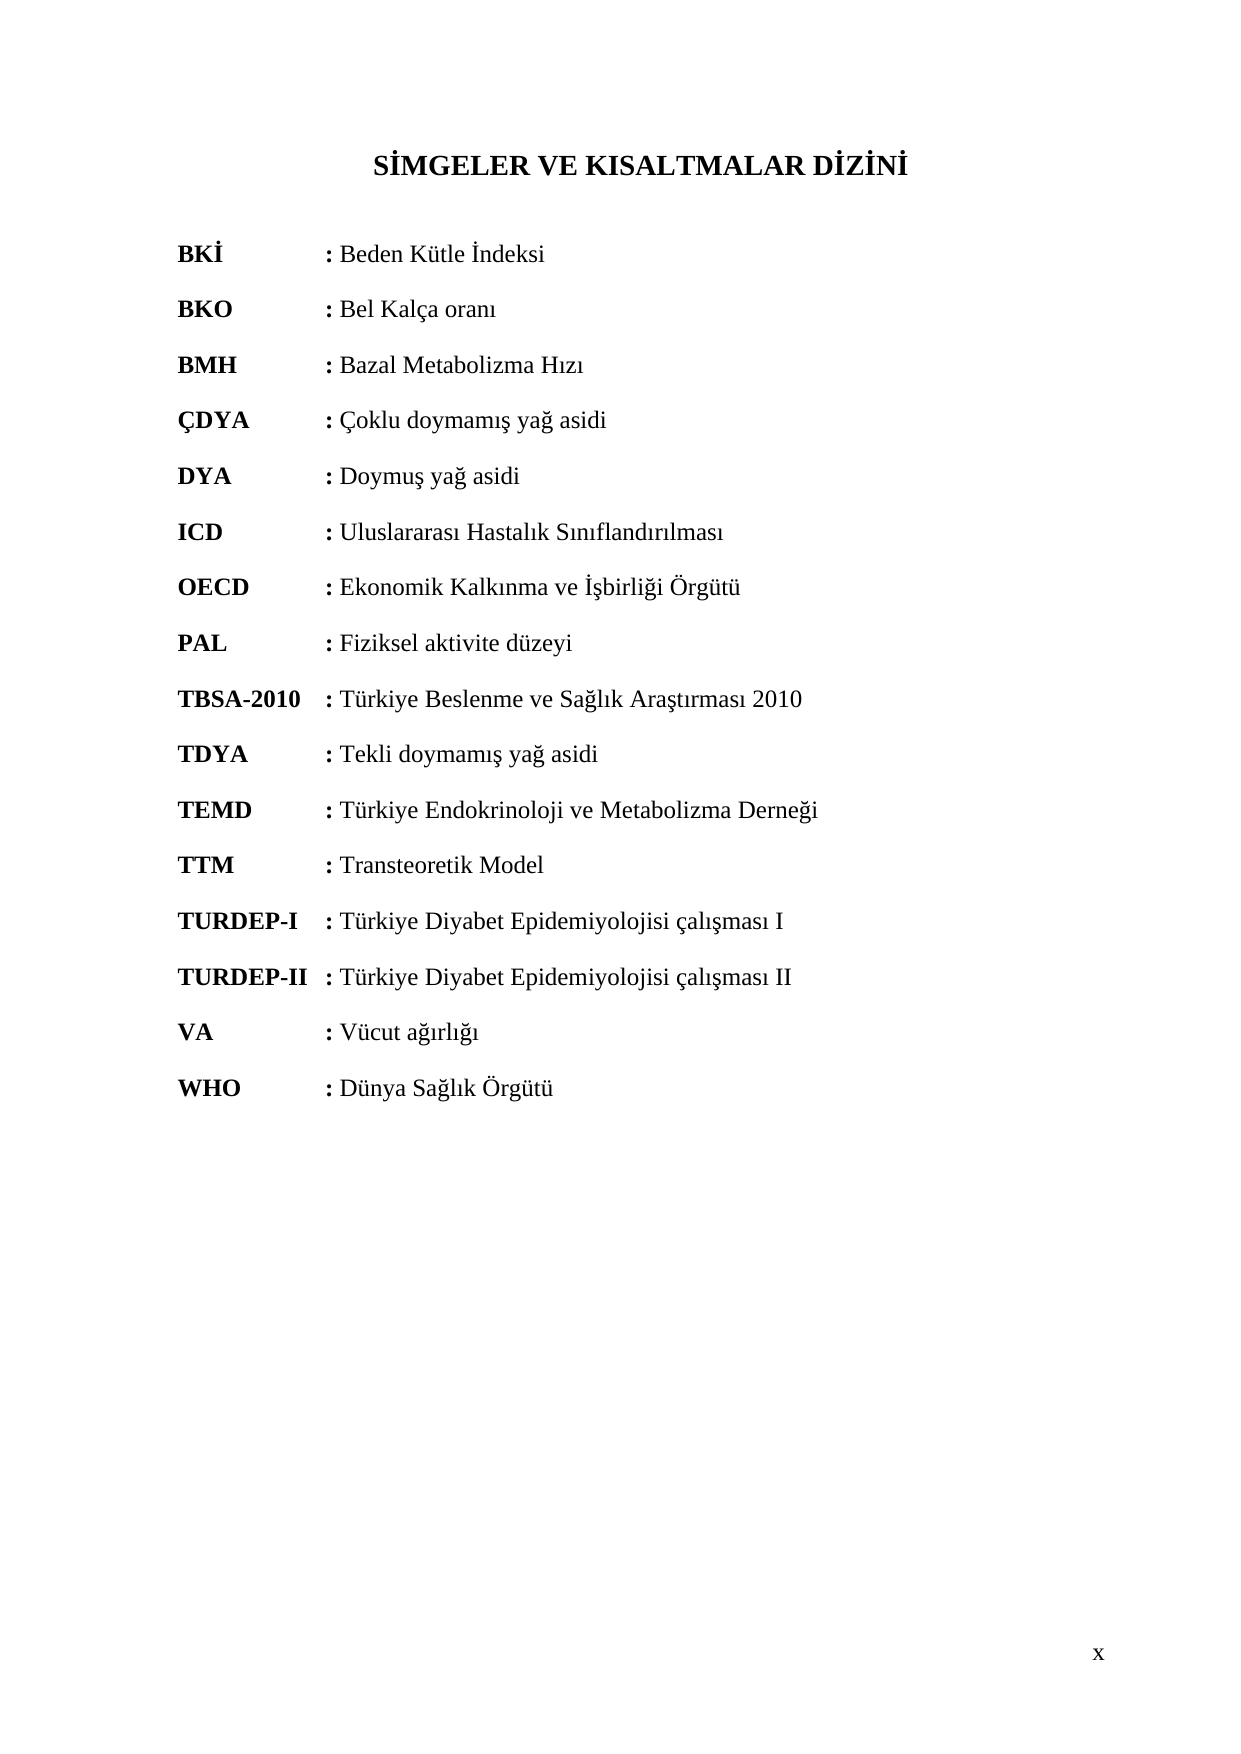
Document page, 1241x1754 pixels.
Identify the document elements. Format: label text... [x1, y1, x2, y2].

text VA : Vücut ağırlığı [177, 1017, 1104, 1046]
text BKİ : Beden Kütle İndeksi [177, 239, 1104, 267]
text DYA : Doymuş yağ asidi [177, 461, 1104, 490]
text SİMGELER VE KISALTMALAR DİZİNİ [177, 148, 1104, 181]
text TBSA-2010 : Türkiye Beslenme ve Sağlık Araştırması 2010 [177, 684, 1104, 712]
text OECD : Ekonomik Kalkınma ve İşbirliği Örgütü [177, 572, 1104, 601]
text TURDEP-I : Türkiye Diyabet Epidemiyolojisi çalışması I [177, 906, 1104, 935]
text TURDEP-II : Türkiye Diyabet Epidemiyolojisi çalışması II [177, 962, 1104, 991]
text TTM : Transteoretik Model [177, 851, 1104, 879]
text TDYA : Tekli doymamış yağ asidi [177, 739, 1104, 768]
text PAL : Fiziksel aktivite düzeyi [177, 628, 1104, 657]
text ICD : Uluslararası Hastalık Sınıflandırılması [177, 517, 1104, 546]
text ÇDYA : Çoklu doymamış yağ asidi [177, 406, 1104, 434]
text WHO : Dünya Sağlık Örgütü [177, 1073, 1104, 1102]
text TEMD : Türkiye Endokrinoloji ve Metabolizma Derneği [177, 795, 1104, 824]
text BKO : Bel Kalça oranı [177, 294, 1104, 323]
text BMH : Bazal Metabolizma Hızı [177, 350, 1104, 379]
